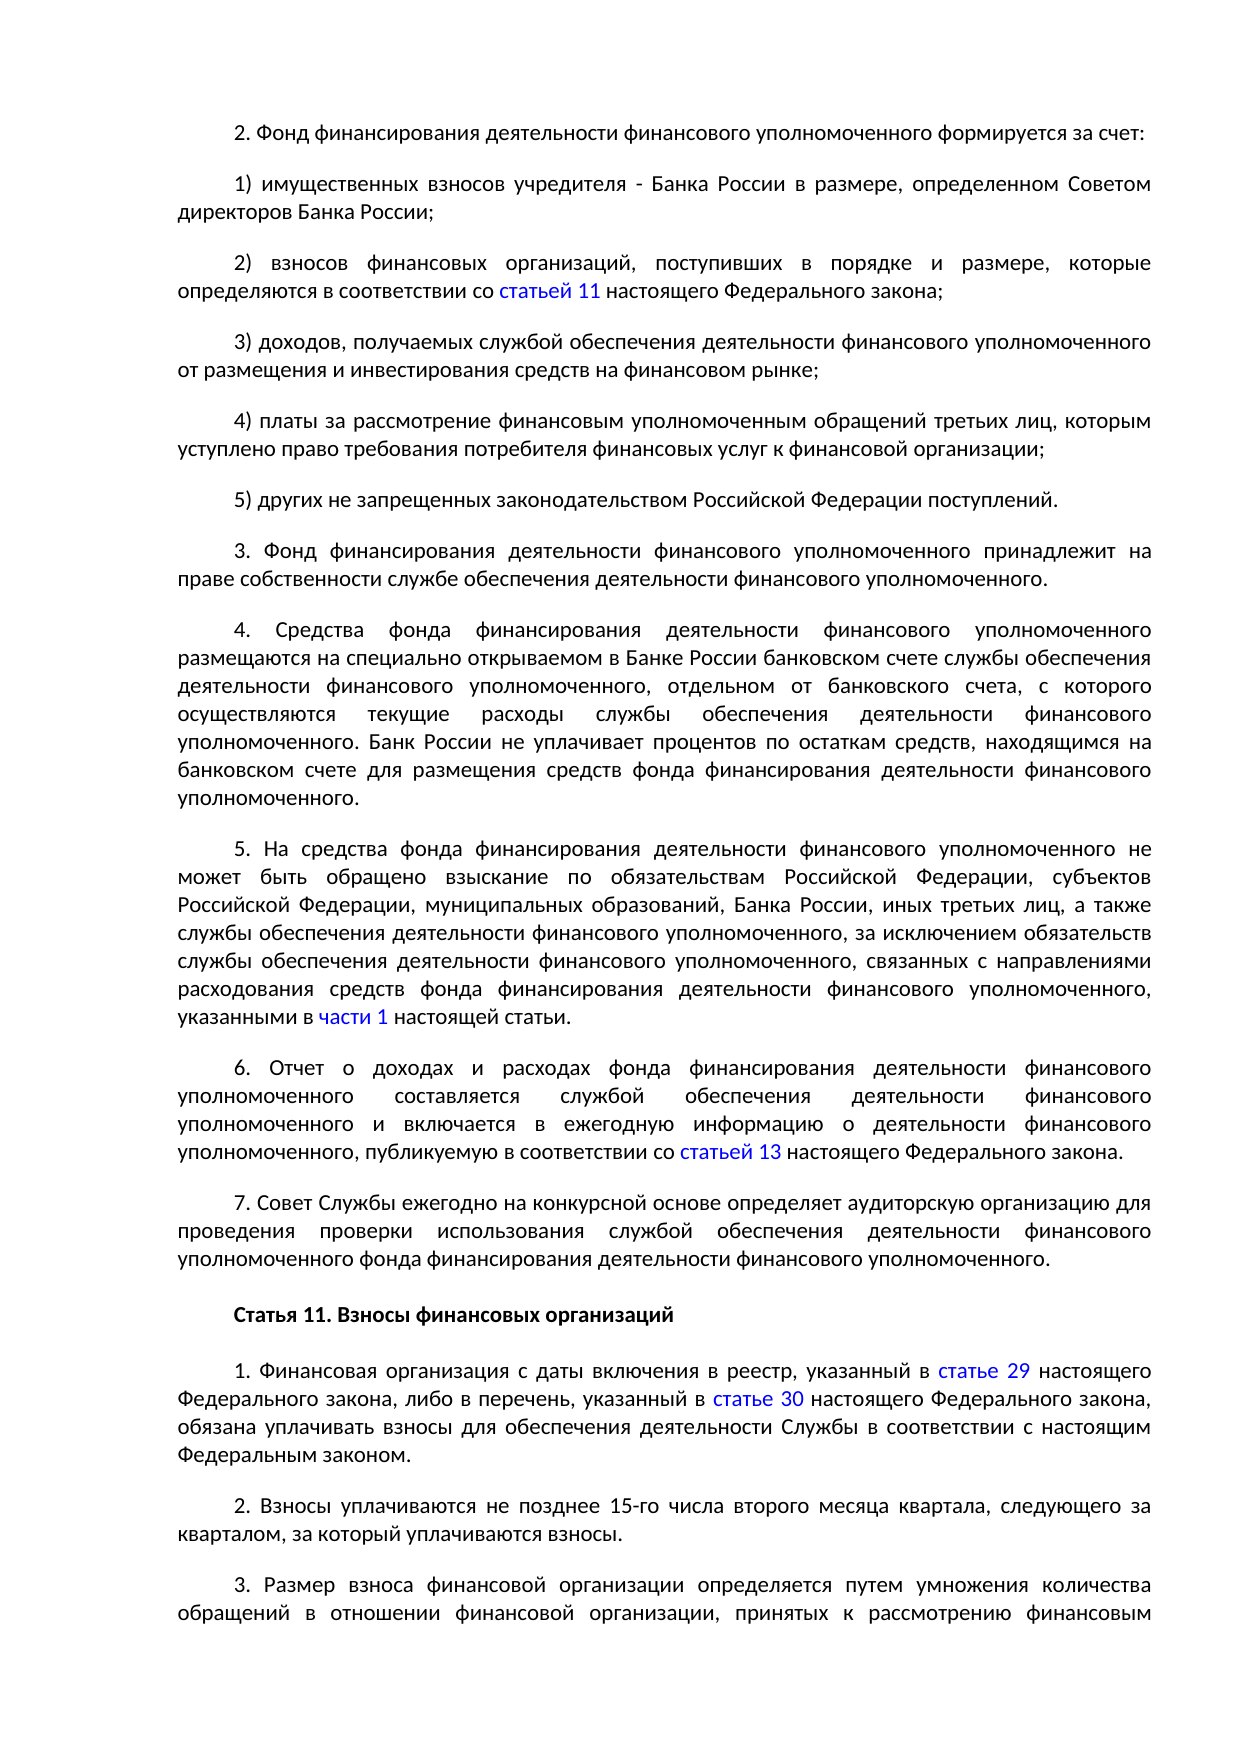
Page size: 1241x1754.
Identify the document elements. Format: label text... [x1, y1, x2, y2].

text 2. Взносы уплачиваются не позднее 15-го числа второго месяца квартала, следующего за кварталом, за который уплачиваются взносы. [177, 1491, 1152, 1547]
text 2) взносов финансовых организаций, поступивших в порядке и размере, которые определяются в соответствии со статьей 11 настоящего Федерального закона; [177, 248, 1152, 304]
text 4) платы за рассмотрение финансовым уполномоченным обращений третьих лиц, которым уступлено право требования потребителя финансовых услуг к финансовой организации; [177, 406, 1152, 462]
title Статья 11. Взносы финансовых организаций [177, 1300, 1152, 1328]
text 1. Финансовая организация с даты включения в реестр, указанный в статье 29 настоящего Федерального закона, либо в перечень, указанный в статье 30 настоящего Федерального закона, обязана уплачивать взносы для обеспечения деятельности Службы в соответствии с настоящим Федеральным законом. [177, 1356, 1152, 1468]
text 1) имущественных взносов учредителя - Банка России в размере, определенном Советом директоров Банка России; [177, 169, 1152, 225]
text 2. Фонд финансирования деятельности финансового уполномоченного формируется за счет: [177, 118, 1152, 146]
text 6. Отчет о доходах и расходах фонда финансирования деятельности финансового уполномоченного составляется службой обеспечения деятельности финансового уполномоченного и включается в ежегодную информацию о деятельности финансового уполномоченного, публикуемую в соответствии со статьей 13 настоящего Федерального закона. [177, 1053, 1152, 1165]
text 5) других не запрещенных законодательством Российской Федерации поступлений. [177, 485, 1152, 513]
text 3. Фонд финансирования деятельности финансового уполномоченного принадлежит на праве собственности службе обеспечения деятельности финансового уполномоченного. [177, 536, 1152, 592]
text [177, 1570, 1152, 1626]
text 5. На средства фонда финансирования деятельности финансового уполномоченного не может быть обращено взыскание по обязательствам Российской Федерации, субъектов Российской Федерации, муниципальных образований, Банка России, иных третьих лиц, а также службы обеспечения деятельности финансового уполномоченного, за исключением обязательств службы обеспечения деятельности финансового уполномоченного, связанных с направлениями расходования средств фонда финансирования деятельности финансового уполномоченного, указанными в части 1 настоящей статьи. [177, 834, 1152, 1030]
text 4. Средства фонда финансирования деятельности финансового уполномоченного размещаются на специально открываемом в Банке России банковском счете службы обеспечения деятельности финансового уполномоченного, отдельном от банковского счета, с которого осуществляются текущие расходы службы обеспечения деятельности финансового уполномоченного. Банк России не уплачивает процентов по остаткам средств, находящимся на банковском счете для размещения средств фонда финансирования деятельности финансового уполномоченного. [177, 615, 1152, 811]
text 7. Совет Службы ежегодно на конкурсной основе определяет аудиторскую организацию для проведения проверки использования службой обеспечения деятельности финансового уполномоченного фонда финансирования деятельности финансового уполномоченного. [177, 1188, 1152, 1272]
text 3) доходов, получаемых службой обеспечения деятельности финансового уполномоченного от размещения и инвестирования средств на финансовом рынке; [177, 327, 1152, 383]
